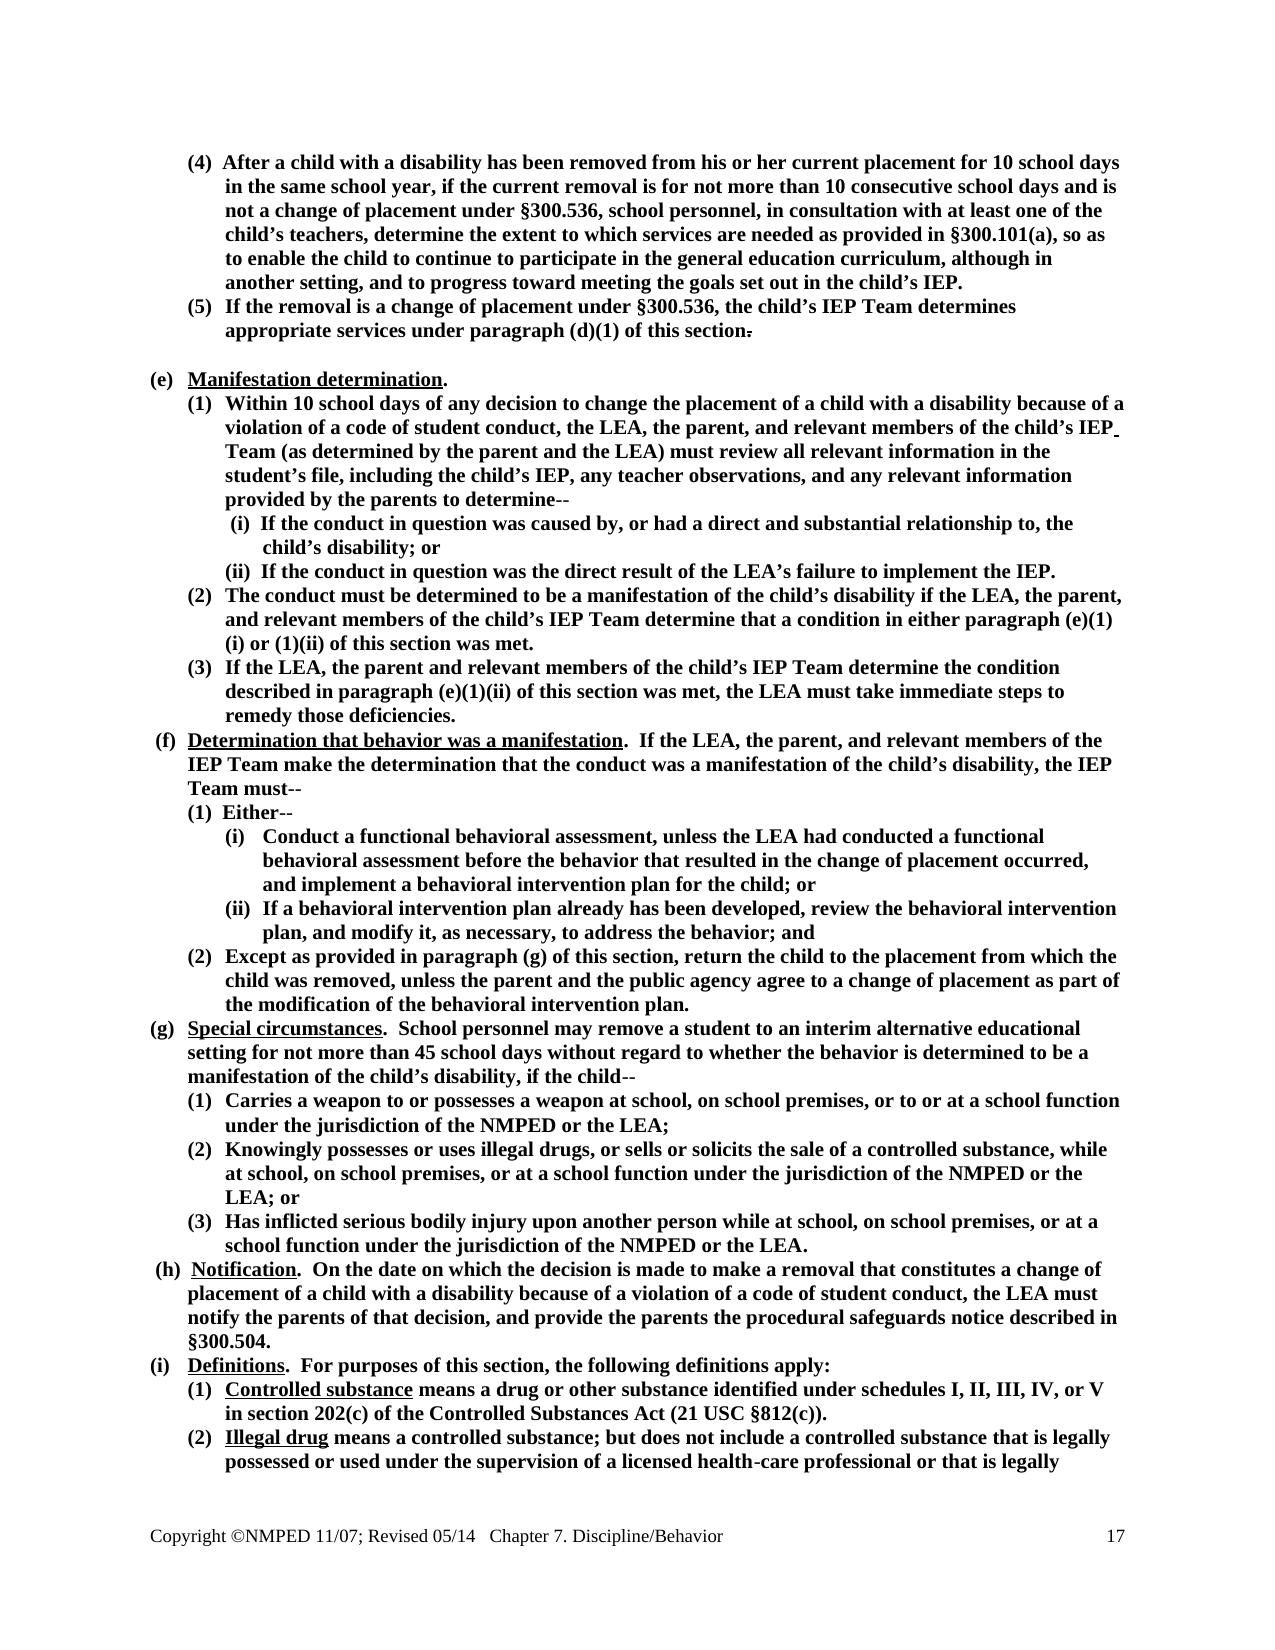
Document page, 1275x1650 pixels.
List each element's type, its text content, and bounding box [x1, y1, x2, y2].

text (ii) If a behavioral intervention plan already has been developed, review the behavioral intervention plan, and modify it, as necessary, to address the behavior; and [225, 896, 1125, 944]
text (3) Has inflicted serious bodily injury upon another person while at school, on school premises, or at a school function under the jurisdiction of the NMPED or the LEA. [187, 1209, 1125, 1257]
text (4) After a child with a disability has been removed from his or her current placement for 10 school days in the same school year, if the current removal is for not more than 10 consecutive school days and is not a change of placement under §300.536, school personnel, in consultation with at least one of the child’s teachers, determine the extent to which services are needed as provided in §300.101(a), so as to enable the child to continue to participate in the general education curriculum, although in another setting, and to progress toward meeting the goals set out in the child’s IEP. [187, 150, 1125, 294]
text (i) If the conduct in question was caused by, or had a direct and substantial relationship to, the child’s disability; or [225, 511, 1125, 559]
text (3) If the LEA, the parent and relevant members of the child’s IEP Team determine the condition described in paragraph (e)(1)(ii) of this section was met, the LEA must take immediate steps to remedy those deficiencies. [187, 655, 1125, 727]
text (2) Except as provided in paragraph (g) of this section, return the child to the placement from which the child was removed, unless the parent and the public agency agree to a change of placement as part of the modification of the behavioral intervention plan. [187, 944, 1125, 1016]
text (h) Notification. On the date on which the decision is made to make a removal that constitutes a change of placement of a child with a disability because of a violation of a code of student conduct, the LEA must notify the parents of that decision, and provide the parents the procedural safeguards notice described in §300.504. [150, 1257, 1125, 1353]
text (1) Controlled substance means a drug or other substance identified under schedules I, II, III, IV, or V in section 202(c) of the Controlled Substances Act (21 USC §812(c)). [187, 1377, 1125, 1425]
text (g) Special circumstances. School personnel may remove a student to an interim alternative educational setting for not more than 45 school days without regard to whether the behavior is determined to be a manifestation of the child’s disability, if the child-- [150, 1016, 1125, 1088]
text (f) Determination that behavior was a manifestation. If the LEA, the parent, and relevant members of the IEP Team make the determination that the conduct was a manifestation of the child’s disability, the IEP Team must-- [150, 727, 1125, 800]
text (i) Definitions. For purposes of this section, the following definitions apply: [150, 1353, 1125, 1377]
text (2) Knowingly possesses or uses illegal drugs, or sells or solicits the sale of a controlled substance, while at school, on school premises, or at a school function under the jurisdiction of the NMPED or the LEA; or [187, 1137, 1125, 1209]
text (1) Carries a weapon to or possesses a weapon at school, on school premises, or to or at a school function under the jurisdiction of the NMPED or the LEA; [187, 1088, 1125, 1137]
text (5) If the removal is a change of placement under §300.536, the child’s IEP Team determines appropriate services under paragraph (d)(1) of this section. [187, 294, 1125, 342]
text (1) Within 10 school days of any decision to change the placement of a child with a disability because of a violation of a code of student conduct, the LEA, the parent, and relevant members of the child’s IEP Team (as determined by the parent and the LEA) must review all relevant information in the student’s file, including the child’s IEP, any teacher observations, and any relevant information provided by the parents to determine-- [187, 391, 1125, 511]
text (1) Either-- [187, 800, 1125, 824]
text (i) Conduct a functional behavioral assessment, unless the LEA had conducted a functional behavioral assessment before the behavior that resulted in the change of placement occurred, and implement a behavioral intervention plan for the child; or [225, 824, 1125, 896]
text (ii) If the conduct in question was the direct result of the LEA’s failure to implement the IEP. [225, 559, 1125, 583]
text (2) The conduct must be determined to be a manifestation of the child’s disability if the LEA, the parent, and relevant members of the child’s IEP Team determine that a condition in either paragraph (e)(1)(i) or (1)(ii) of this section was met. [187, 583, 1125, 655]
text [187, 1425, 1125, 1473]
text (e) Manifestation determination. [150, 367, 1125, 391]
